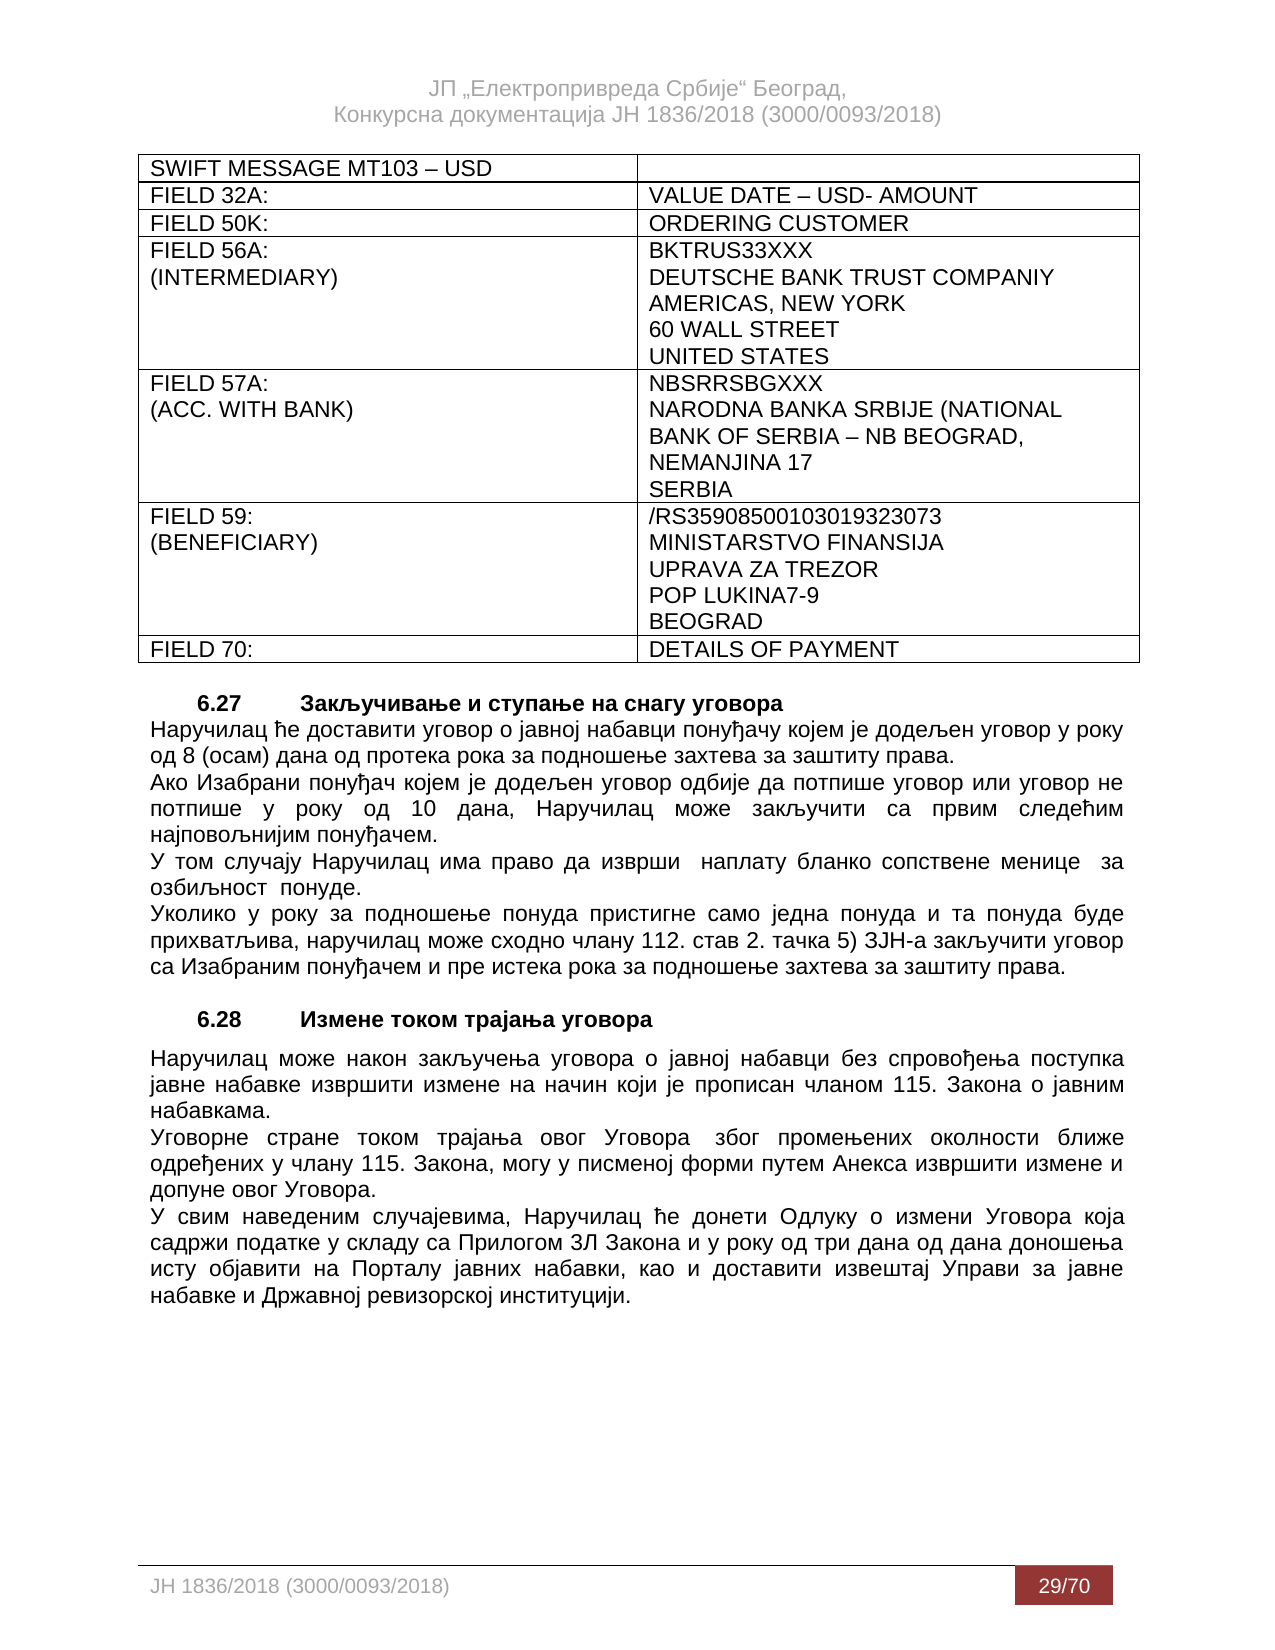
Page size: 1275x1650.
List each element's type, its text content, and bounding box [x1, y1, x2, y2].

table_cell FIELD 50K: [139, 210, 637, 236]
table_cell FIELD 32A: [139, 183, 637, 209]
table_cell DETAILS OF PAYMENT [638, 636, 1139, 662]
table_cell FIELD 70: [139, 636, 637, 662]
table_header SWIFT MESSAGE MT103 – USD [139, 155, 637, 181]
text Наручилац ће доставити уговор о јавној набавци понуђачу којем је додељен уговор у року од 8 (осам) дана од протека рока за подношење захтева за заштиту права. [150, 716, 1125, 768]
table_cell BKTRUS33XXX DEUTSCHE BANK TRUST COMPANIY AMERICAS, NEW YORK 60 WALL STREET UNITED STATES [638, 237, 1139, 369]
text У свим наведеним случајевима, Наручилац ће донети Одлуку о измени Уговора која садржи податке у складу са Прилогом 3Л Закона и у року од три дана од дана доношења исту објавити на Порталу јавних набавки, као и доставити извештај Управи за јавне набавке и Државној ревизорској институцији. [150, 1203, 1125, 1308]
table_cell FIELD 57A: (ACC. WITH BANK) [139, 370, 637, 502]
text У том случају Наручилац има право да изврши наплату бланко сопствене менице за озбиљност понуде. [150, 848, 1125, 900]
table_header [638, 155, 1139, 181]
text Уколико у року за подношење понуда пристигне само једна понуда и та понуда буде прихватљива, наручилац може сходно члану 112. став 2. тачка 5) ЗЈН-а закључити уговор са Изабраним понуђачем и пре истека рока за подношење захтева за заштиту права. [150, 900, 1125, 979]
text Уговорне стране током трајања овог Уговора због промењених околности ближе одређених у члану 115. Закона, могу у писменој форми путем Анекса извршити измене и допуне овог Уговора. [150, 1124, 1125, 1203]
text Ако Изабрани понуђач којем је додељен уговор одбије да потпише уговор или уговор не потпише у року од 10 дана, Наручилац може закључити са првим следећим најповољнијим понуђачем. [150, 768, 1125, 848]
table_cell FIELD 56A: (INTERMEDIARY) [139, 237, 637, 369]
table_cell VALUE DATE – USD- AMOUNT [638, 183, 1139, 209]
table_cell NBSRRSBGXXX NARODNA BANKA SRBIJE (NATIONAL BANK OF SERBIA – NB BEOGRAD, NEMANJINA 17 SERBIA [638, 370, 1139, 502]
list Закључивање и ступање на снагу уговора [197, 689, 1125, 716]
table_cell ORDERING CUSTOMER [638, 210, 1139, 236]
table_cell /RS35908500103019323073 MINISTARSTVO FINANSIJA UPRAVA ZA TREZOR POP LUKINA7-9 BEOGRAD [638, 503, 1139, 635]
text Наручилац може након закључења уговора о јавној набавци без спровођења поступка јавне набавке извршити измене на начин који је прописан чланом 115. Закона о јавним набавкама. [150, 1044, 1125, 1124]
list Измене током трајања уговора [197, 1006, 1125, 1032]
table_cell FIELD 59: (BENEFICIARY) [139, 503, 637, 635]
